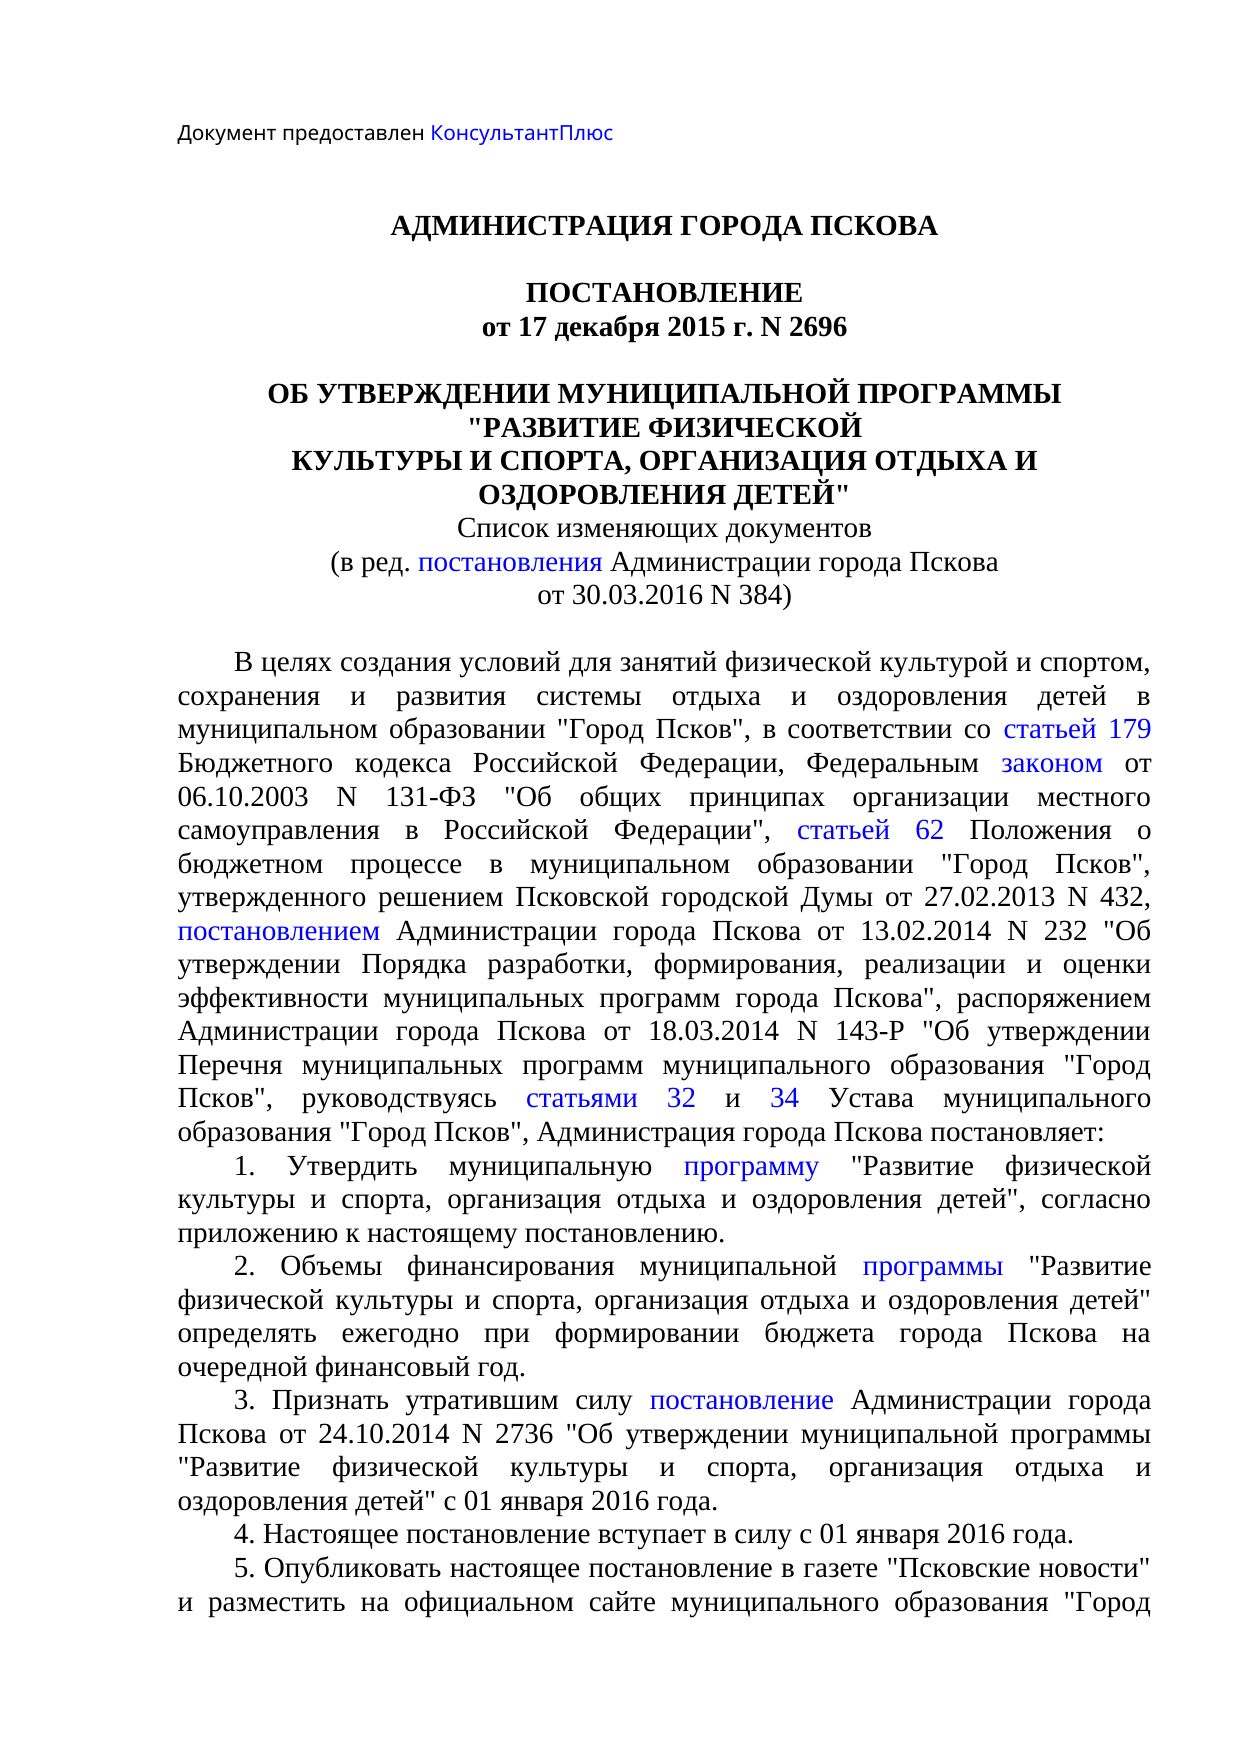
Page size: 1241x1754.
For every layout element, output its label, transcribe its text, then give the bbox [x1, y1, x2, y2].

text 1. Утвердить муниципальную программу "Развитие физической культуры и спорта, организация отдыха и оздоровления детей", согласно приложению к настоящему постановлению. [177, 1148, 1152, 1248]
title ОБ УТВЕРЖДЕНИИ МУНИЦИПАЛЬНОЙ ПРОГРАММЫ "РАЗВИТИЕ ФИЗИЧЕСКОЙ [177, 376, 1152, 443]
text Список изменяющих документов [177, 510, 1152, 544]
title АДМИНИСТРАЦИЯ ГОРОДА ПСКОВА [177, 208, 1152, 242]
text 4. Настоящее постановление вступает в силу с 01 января 2016 года. [177, 1517, 1152, 1550]
title от 17 декабря 2015 г. N 2696 [177, 309, 1152, 343]
text (в ред. постановления Администрации города Пскова [177, 544, 1152, 577]
text 2. Объемы финансирования муниципальной программы "Развитие физической культуры и спорта, организация отдыха и оздоровления детей" определять ежегодно при формировании бюджета города Пскова на очередной финансовый год. [177, 1248, 1152, 1382]
title Документ предоставлен КонсультантПлюс [177, 118, 1152, 175]
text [177, 1550, 1152, 1617]
title ПОСТАНОВЛЕНИЕ [177, 276, 1152, 309]
text 3. Признать утратившим силу постановление Администрации города Пскова от 24.10.2014 N 2736 "Об утверждении муниципальной программы "Развитие физической культуры и спорта, организация отдыха и оздоровления детей" с 01 января 2016 года. [177, 1382, 1152, 1517]
text от 30.03.2016 N 384) [177, 577, 1152, 611]
text В целях создания условий для занятий физической культурой и спортом, сохранения и развития системы отдыха и оздоровления детей в муниципальном образовании "Город Псков", в соответствии со статьей 179 Бюджетного кодекса Российской Федерации, Федеральным законом от 06.10.2003 N 131-ФЗ "Об общих принципах организации местного самоуправления в Российской Федерации", статьей 62 Положения о бюджетном процессе в муниципальном образовании "Город Псков", утвержденного решением Псковской городской Думы от 27.02.2013 N 432, постановлением Администрации города Пскова от 13.02.2014 N 232 "Об утверждении Порядка разработки, формирования, реализации и оценки эффективности муниципальных программ города Пскова", распоряжением Администрации города Пскова от 18.03.2014 N 143-Р "Об утверждении Перечня муниципальных программ муниципального образования "Город Псков", руководствуясь статьями 32 и 34 Устава муниципального образования "Город Псков", Администрация города Пскова постановляет: [177, 644, 1152, 1148]
title КУЛЬТУРЫ И СПОРТА, ОРГАНИЗАЦИЯ ОТДЫХА И ОЗДОРОВЛЕНИЯ ДЕТЕЙ" [177, 443, 1152, 510]
